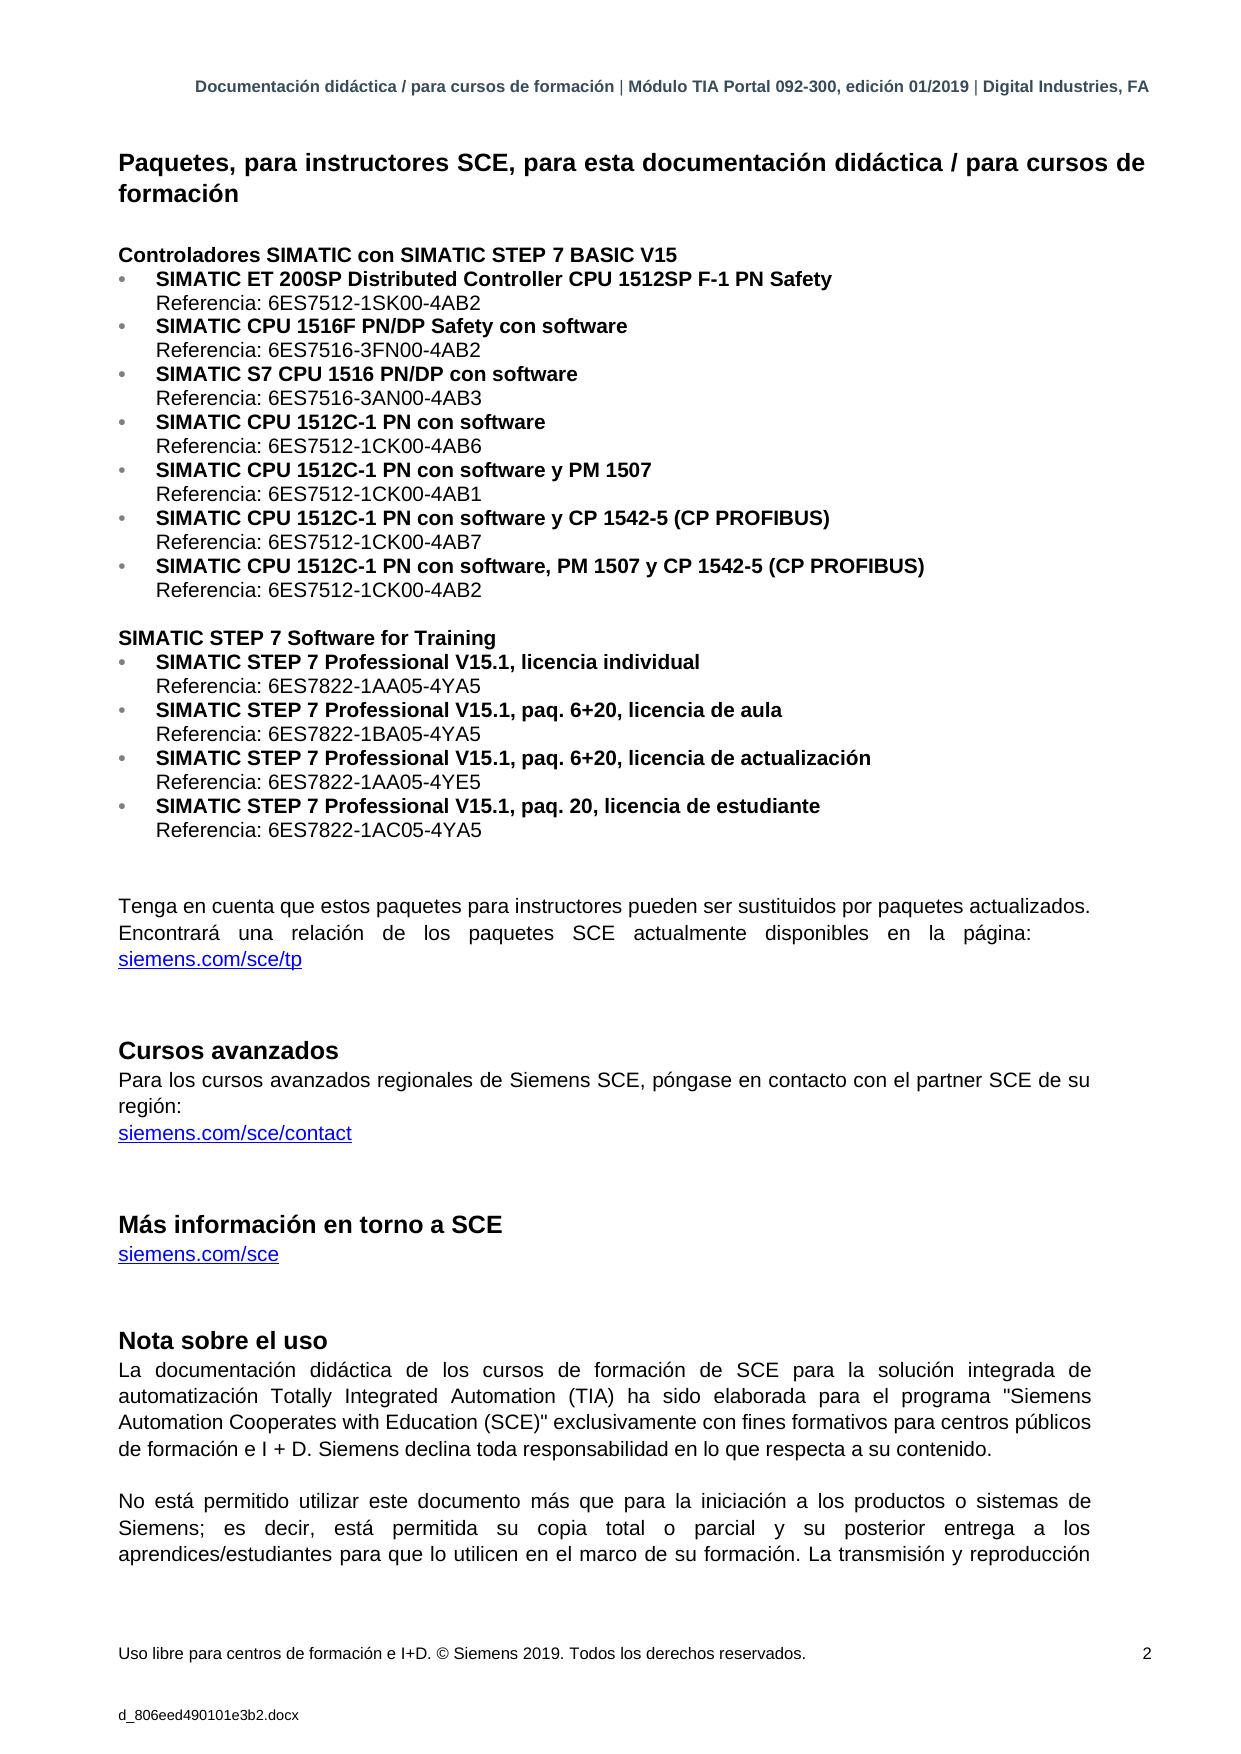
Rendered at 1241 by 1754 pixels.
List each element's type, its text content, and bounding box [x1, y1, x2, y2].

list SIMATIC STEP 7 Professional V15.1, licencia individual Referencia: 6ES7822-1AA05-4YA5 [118, 650, 1092, 698]
list SIMATIC STEP 7 Professional V15.1, paq. 20, licencia de estudiante Referencia: 6ES7822-1AC05-4YA5 [118, 793, 1092, 841]
list SIMATIC ET 200SP Distributed Controller CPU 1512SP F-1 PN Safety [118, 266, 1092, 290]
text Cursos avanzados [118, 973, 1092, 1065]
text Para los cursos avanzados regionales de Siemens SCE, póngase en contacto con el partner SCE de su región: [118, 1068, 1092, 1118]
text Más información en torno a SCE [118, 1147, 1092, 1239]
list SIMATIC CPU 1512C-1 PN con software Referencia: 6ES7512-1CK00-4AB6 [118, 410, 1092, 458]
list SIMATIC STEP 7 Professional V15.1, paq. 6+20, licencia de actualización Referencia: 6ES7822-1AA05-4YE5 [118, 746, 1092, 793]
text La documentación didáctica de los cursos de formación de SCE para la solución integrada de automatización Totally Integrated Automation (TIA) ha sido elaborada para el programa "Siemens Automation Cooperates with Education (SCE)" exclusivamente con fines formativos para centros públicos de formación e I + D. Siemens declina toda responsabilidad en lo que respecta a su contenido. [118, 1357, 1092, 1460]
text Controladores SIMATIC con SIMATIC STEP 7 BASIC V15 [118, 242, 1092, 266]
list SIMATIC CPU 1512C-1 PN con software, PM 1507 y CP 1542-5 (CP PROFIBUS) Referencia: 6ES7512-1CK00-4AB2 [118, 554, 1092, 602]
text Referencia: 6ES7512-1SK00-4AB2 [156, 290, 1092, 314]
text Tenga en cuenta que estos paquetes para instructores pueden ser sustituidos por paquetes actualizados. [118, 894, 1092, 918]
text Nota sobre el uso [118, 1326, 1092, 1354]
list SIMATIC STEP 7 Professional V15.1, paq. 6+20, licencia de aula Referencia: 6ES7822-1BA05-4YA5 [118, 698, 1092, 746]
list SIMATIC S7 CPU 1516 PN/DP con software Referencia: 6ES7516-3AN00-4AB3 [118, 362, 1092, 410]
text SIMATIC STEP 7 Software for Training [118, 626, 1092, 650]
text siemens.com/sce/contact [118, 1121, 1033, 1144]
text Encontrará una relación de los paquetes SCE actualmente disponibles en la página: siemens.com/sce/tp [118, 920, 1033, 971]
list SIMATIC CPU 1512C-1 PN con software y PM 1507 Referencia: 6ES7512-1CK00-4AB1 [118, 458, 1092, 506]
list SIMATIC CPU 1516F PN/DP Safety con software [118, 314, 1092, 338]
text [118, 1489, 1092, 1566]
text Paquetes, para instructores SCE, para esta documentación didáctica / para cursos de formación [118, 148, 1147, 208]
text Referencia: 6ES7516-3FN00-4AB2 [156, 338, 1092, 362]
list SIMATIC CPU 1512C-1 PN con software y CP 1542-5 (CP PROFIBUS) Referencia: 6ES7512-1CK00-4AB7 [118, 506, 1092, 554]
text siemens.com/sce [118, 1242, 1092, 1292]
